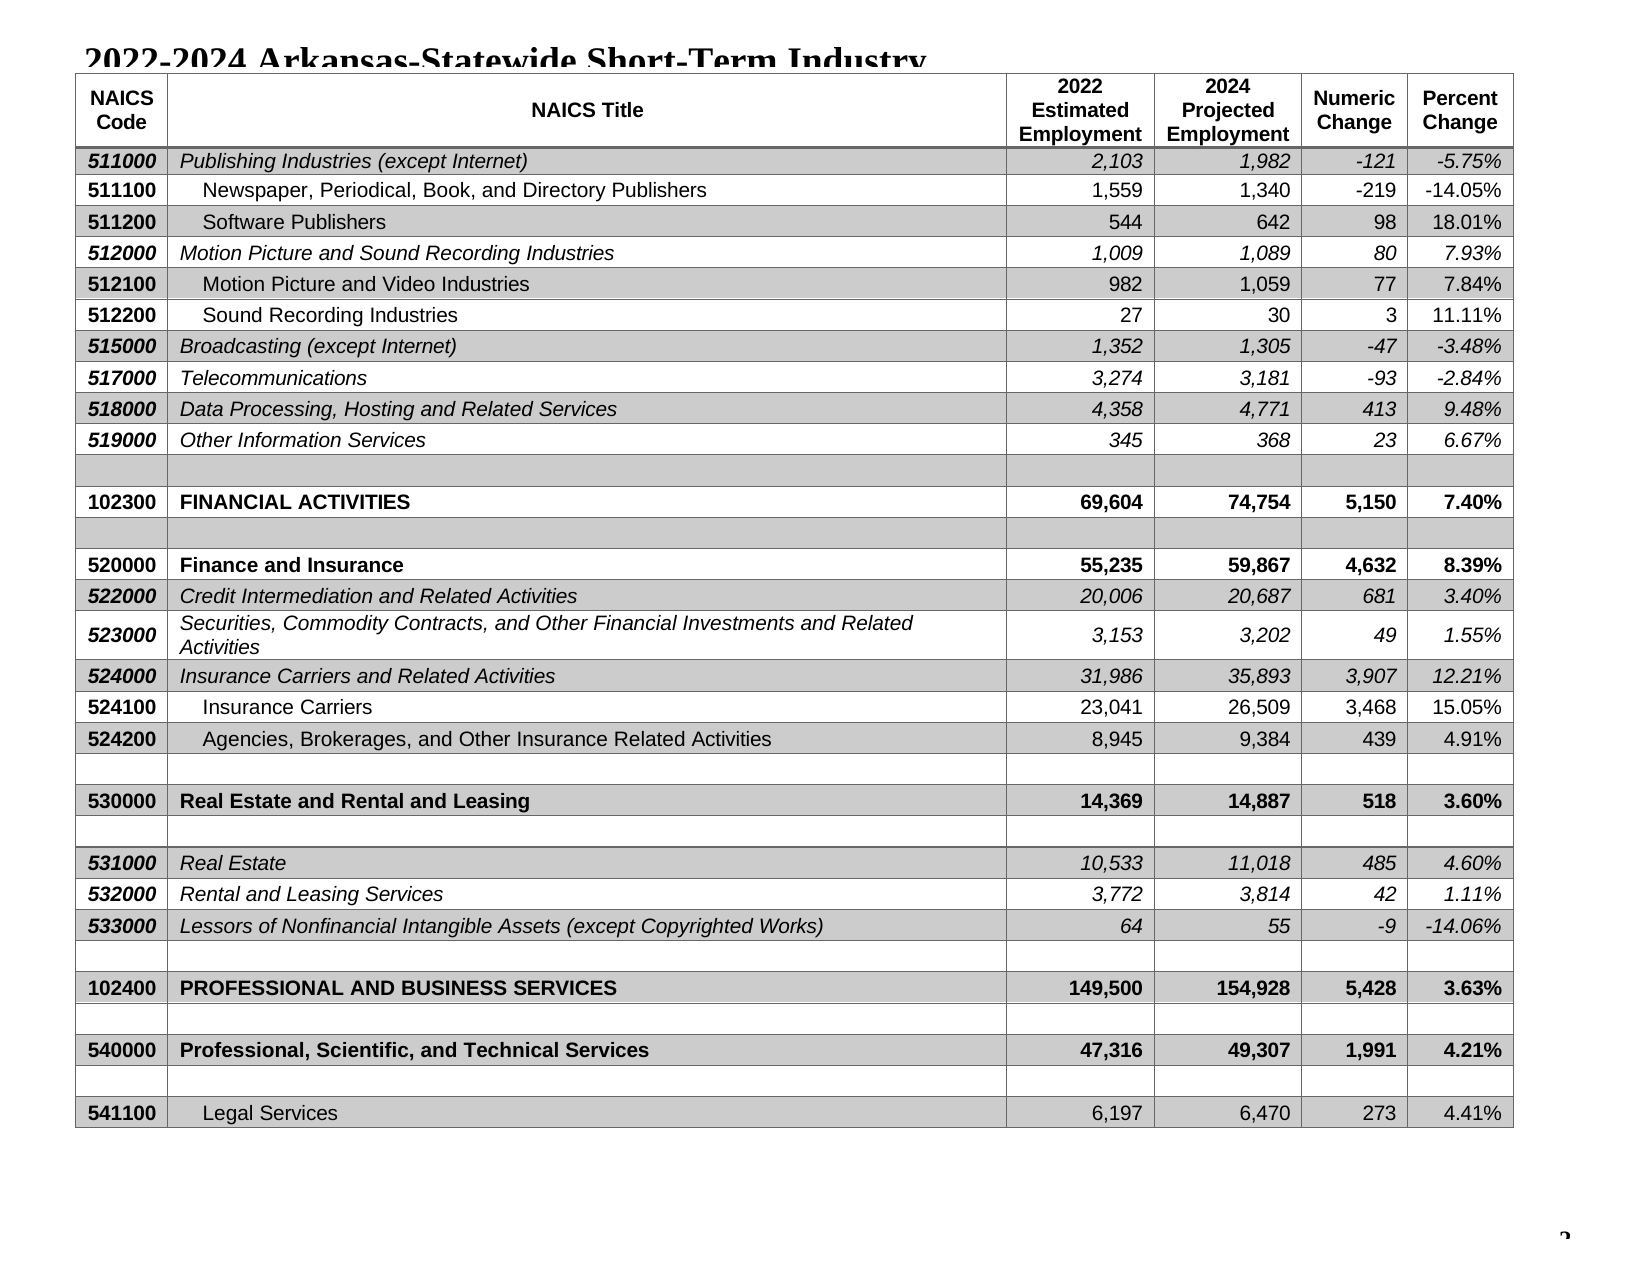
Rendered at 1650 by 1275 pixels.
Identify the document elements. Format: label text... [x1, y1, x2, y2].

table_cell Lessors of Nonfinancial Intangible Assets (except Copyrighted Works) [168, 910, 1006, 940]
table_cell -121 [1302, 149, 1407, 174]
table_cell 3.40% [1408, 580, 1513, 610]
table_cell 541100 [76, 1097, 167, 1127]
table_cell 3,274 [1007, 362, 1154, 392]
table_cell 524200 [76, 723, 167, 753]
table_cell [1408, 518, 1513, 548]
table_cell Securities, Commodity Contracts, and Other Financial Investments and Related Activities [168, 611, 1006, 659]
table_cell 27 [1007, 300, 1154, 329]
table_cell 1.11% [1408, 879, 1513, 909]
table_cell 1,991 [1302, 1035, 1407, 1065]
table_cell 511100 [76, 175, 167, 205]
table_cell 1,352 [1007, 331, 1154, 361]
table_cell 8,945 [1007, 723, 1154, 753]
table_cell [1408, 1066, 1513, 1096]
table_cell 35,893 [1155, 660, 1301, 691]
table_cell -219 [1302, 175, 1407, 205]
table_cell 7.84% [1408, 268, 1513, 298]
table_cell 345 [1007, 424, 1154, 454]
table_cell 14,369 [1007, 785, 1154, 815]
table_header Numeric Change [1302, 74, 1407, 146]
table_cell 1,089 [1155, 237, 1301, 267]
table_cell 544 [1007, 206, 1154, 236]
table_cell -3.48% [1408, 331, 1513, 361]
table_cell 512200 [76, 300, 167, 329]
table_cell 9.48% [1408, 393, 1513, 423]
table_cell [1007, 518, 1154, 548]
table_cell Insurance Carriers and Related Activities [168, 660, 1006, 691]
table_cell [1408, 816, 1513, 846]
table_cell Motion Picture and Sound Recording Industries [168, 237, 1006, 267]
table_cell -9 [1302, 910, 1407, 940]
table_cell 49,307 [1155, 1035, 1301, 1065]
table_cell 77 [1302, 268, 1407, 298]
table_cell 5,428 [1302, 972, 1407, 1002]
table_cell 4.60% [1408, 848, 1513, 878]
table_cell 642 [1155, 206, 1301, 236]
table_cell 1,305 [1155, 331, 1301, 361]
table_cell 3 [1302, 300, 1407, 329]
table_cell -14.06% [1408, 910, 1513, 940]
table_cell 74,754 [1155, 487, 1301, 517]
table_cell 368 [1155, 424, 1301, 454]
table_cell [76, 455, 167, 486]
table_cell 18.01% [1408, 206, 1513, 236]
table_cell [76, 941, 167, 971]
table_cell 3.60% [1408, 785, 1513, 815]
table_cell 102300 [76, 487, 167, 517]
table_cell 9,384 [1155, 723, 1301, 753]
table_cell Real Estate and Rental and Leasing [168, 785, 1006, 815]
table_cell Finance and Insurance [168, 549, 1006, 579]
table_cell 14,887 [1155, 785, 1301, 815]
table_cell [1302, 1066, 1407, 1096]
table_cell 23,041 [1007, 692, 1154, 722]
table_cell Credit Intermediation and Related Activities [168, 580, 1006, 610]
table_cell Broadcasting (except Internet) [168, 331, 1006, 361]
table_cell 540000 [76, 1035, 167, 1065]
table_cell [1408, 455, 1513, 486]
table_cell 681 [1302, 580, 1407, 610]
table_cell Legal Services [168, 1097, 1006, 1127]
table_cell [1155, 1066, 1301, 1096]
table_cell 7.40% [1408, 487, 1513, 517]
table_header 2022 Estimated Employment [1007, 74, 1154, 146]
table_cell 524000 [76, 660, 167, 691]
table_cell 42 [1302, 879, 1407, 909]
table_cell 439 [1302, 723, 1407, 753]
table_cell -93 [1302, 362, 1407, 392]
table_cell 531000 [76, 848, 167, 878]
table_cell 4,632 [1302, 549, 1407, 579]
table_cell 5,150 [1302, 487, 1407, 517]
table_cell 47,316 [1007, 1035, 1154, 1065]
table_cell 1,059 [1155, 268, 1301, 298]
table_cell 520000 [76, 549, 167, 579]
table_cell [168, 1004, 1006, 1034]
table_cell 485 [1302, 848, 1407, 878]
table_cell -47 [1302, 331, 1407, 361]
table_cell 55 [1155, 910, 1301, 940]
table_cell 515000 [76, 331, 167, 361]
table_cell Real Estate [168, 848, 1006, 878]
table_cell 6.67% [1408, 424, 1513, 454]
table_cell [1007, 1004, 1154, 1034]
table_cell 3,202 [1155, 611, 1301, 659]
table_cell 273 [1302, 1097, 1407, 1127]
table_cell 10,533 [1007, 848, 1154, 878]
table_cell Newspaper, Periodical, Book, and Directory Publishers [168, 175, 1006, 205]
table_cell 1.55% [1408, 611, 1513, 659]
table_cell [1155, 816, 1301, 846]
table_cell [1302, 455, 1407, 486]
table_header NAICS Title [168, 74, 1006, 146]
table_cell [1007, 816, 1154, 846]
table_cell 49 [1302, 611, 1407, 659]
table_cell 26,509 [1155, 692, 1301, 722]
table_cell [76, 754, 167, 784]
table_cell [1408, 1004, 1513, 1034]
table_cell 1,009 [1007, 237, 1154, 267]
table_cell 69,604 [1007, 487, 1154, 517]
table_cell 3,907 [1302, 660, 1407, 691]
table_cell [168, 941, 1006, 971]
table_cell 102400 [76, 972, 167, 1002]
table_cell 55,235 [1007, 549, 1154, 579]
table_cell 20,006 [1007, 580, 1154, 610]
table_cell [1155, 518, 1301, 548]
table_cell 3,468 [1302, 692, 1407, 722]
table_cell [1007, 754, 1154, 784]
table_cell -14.05% [1408, 175, 1513, 205]
table_cell [168, 754, 1006, 784]
table_cell [76, 518, 167, 548]
table_cell 532000 [76, 879, 167, 909]
table_cell 519000 [76, 424, 167, 454]
table_cell 11.11% [1408, 300, 1513, 329]
table_cell 1,559 [1007, 175, 1154, 205]
table_cell 517000 [76, 362, 167, 392]
table_cell 30 [1155, 300, 1301, 329]
table_cell 3,772 [1007, 879, 1154, 909]
table_cell Insurance Carriers [168, 692, 1006, 722]
table_cell 20,687 [1155, 580, 1301, 610]
table_cell 11,018 [1155, 848, 1301, 878]
table_cell 7.93% [1408, 237, 1513, 267]
table_cell 80 [1302, 237, 1407, 267]
table_cell [1408, 941, 1513, 971]
table_cell [1302, 816, 1407, 846]
table_cell 3,814 [1155, 879, 1301, 909]
table_cell [1302, 754, 1407, 784]
table_cell [1302, 1004, 1407, 1034]
table_cell 98 [1302, 206, 1407, 236]
table_cell 149,500 [1007, 972, 1154, 1002]
table_cell 64 [1007, 910, 1154, 940]
table_cell Sound Recording Industries [168, 300, 1006, 329]
table_cell 511200 [76, 206, 167, 236]
table_cell 522000 [76, 580, 167, 610]
table_cell 6,197 [1007, 1097, 1154, 1127]
table_cell 512100 [76, 268, 167, 298]
table_cell [76, 1004, 167, 1034]
table_header NAICS Code [76, 74, 167, 146]
table_cell 15.05% [1408, 692, 1513, 722]
table_cell 1,982 [1155, 149, 1301, 174]
table_cell 413 [1302, 393, 1407, 423]
table_cell 523000 [76, 611, 167, 659]
table_cell [1155, 1004, 1301, 1034]
table_cell 8.39% [1408, 549, 1513, 579]
table_cell 4.41% [1408, 1097, 1513, 1127]
table_cell 4.91% [1408, 723, 1513, 753]
table_cell 3,181 [1155, 362, 1301, 392]
table_cell Data Processing, Hosting and Related Services [168, 393, 1006, 423]
table_cell [1155, 455, 1301, 486]
table_cell Professional, Scientific, and Technical Services [168, 1035, 1006, 1065]
table_cell [1007, 941, 1154, 971]
table_cell 511000 [76, 149, 167, 174]
table_cell [1155, 941, 1301, 971]
table_cell FINANCIAL ACTIVITIES [168, 487, 1006, 517]
table_cell 6,470 [1155, 1097, 1301, 1127]
table_cell 4,771 [1155, 393, 1301, 423]
table_cell 3.63% [1408, 972, 1513, 1002]
table_cell 982 [1007, 268, 1154, 298]
table_cell 3,153 [1007, 611, 1154, 659]
table_cell -2.84% [1408, 362, 1513, 392]
table_cell [76, 816, 167, 846]
table_cell [1302, 518, 1407, 548]
table_cell 31,986 [1007, 660, 1154, 691]
table_cell 530000 [76, 785, 167, 815]
table_cell -5.75% [1408, 149, 1513, 174]
table_cell 4.21% [1408, 1035, 1513, 1065]
table_cell 512000 [76, 237, 167, 267]
table_header 2024 Projected Employment [1155, 74, 1301, 146]
table_cell 518000 [76, 393, 167, 423]
table_cell 12.21% [1408, 660, 1513, 691]
table_cell 59,867 [1155, 549, 1301, 579]
table_cell [168, 518, 1006, 548]
table_cell Telecommunications [168, 362, 1006, 392]
table_cell PROFESSIONAL AND BUSINESS SERVICES [168, 972, 1006, 1002]
table_cell Software Publishers [168, 206, 1006, 236]
table_cell [1302, 941, 1407, 971]
table_cell [76, 1066, 167, 1096]
table_cell [1155, 754, 1301, 784]
table_cell 2,103 [1007, 149, 1154, 174]
table_cell 4,358 [1007, 393, 1154, 423]
table_cell [1408, 754, 1513, 784]
table_cell [168, 1066, 1006, 1096]
table_cell Publishing Industries (except Internet) [168, 149, 1006, 174]
table_cell 518 [1302, 785, 1407, 815]
table_cell Agencies, Brokerages, and Other Insurance Related Activities [168, 723, 1006, 753]
table_cell Rental and Leasing Services [168, 879, 1006, 909]
table_cell [168, 455, 1006, 486]
table_cell Motion Picture and Video Industries [168, 268, 1006, 298]
table_cell 23 [1302, 424, 1407, 454]
table_cell [168, 816, 1006, 846]
table_cell 533000 [76, 910, 167, 940]
table_cell 524100 [76, 692, 167, 722]
table_cell [1007, 1066, 1154, 1096]
table_header Percent Change [1408, 74, 1513, 146]
table_cell Other Information Services [168, 424, 1006, 454]
table_cell 154,928 [1155, 972, 1301, 1002]
table_cell [1007, 455, 1154, 486]
table_cell 1,340 [1155, 175, 1301, 205]
